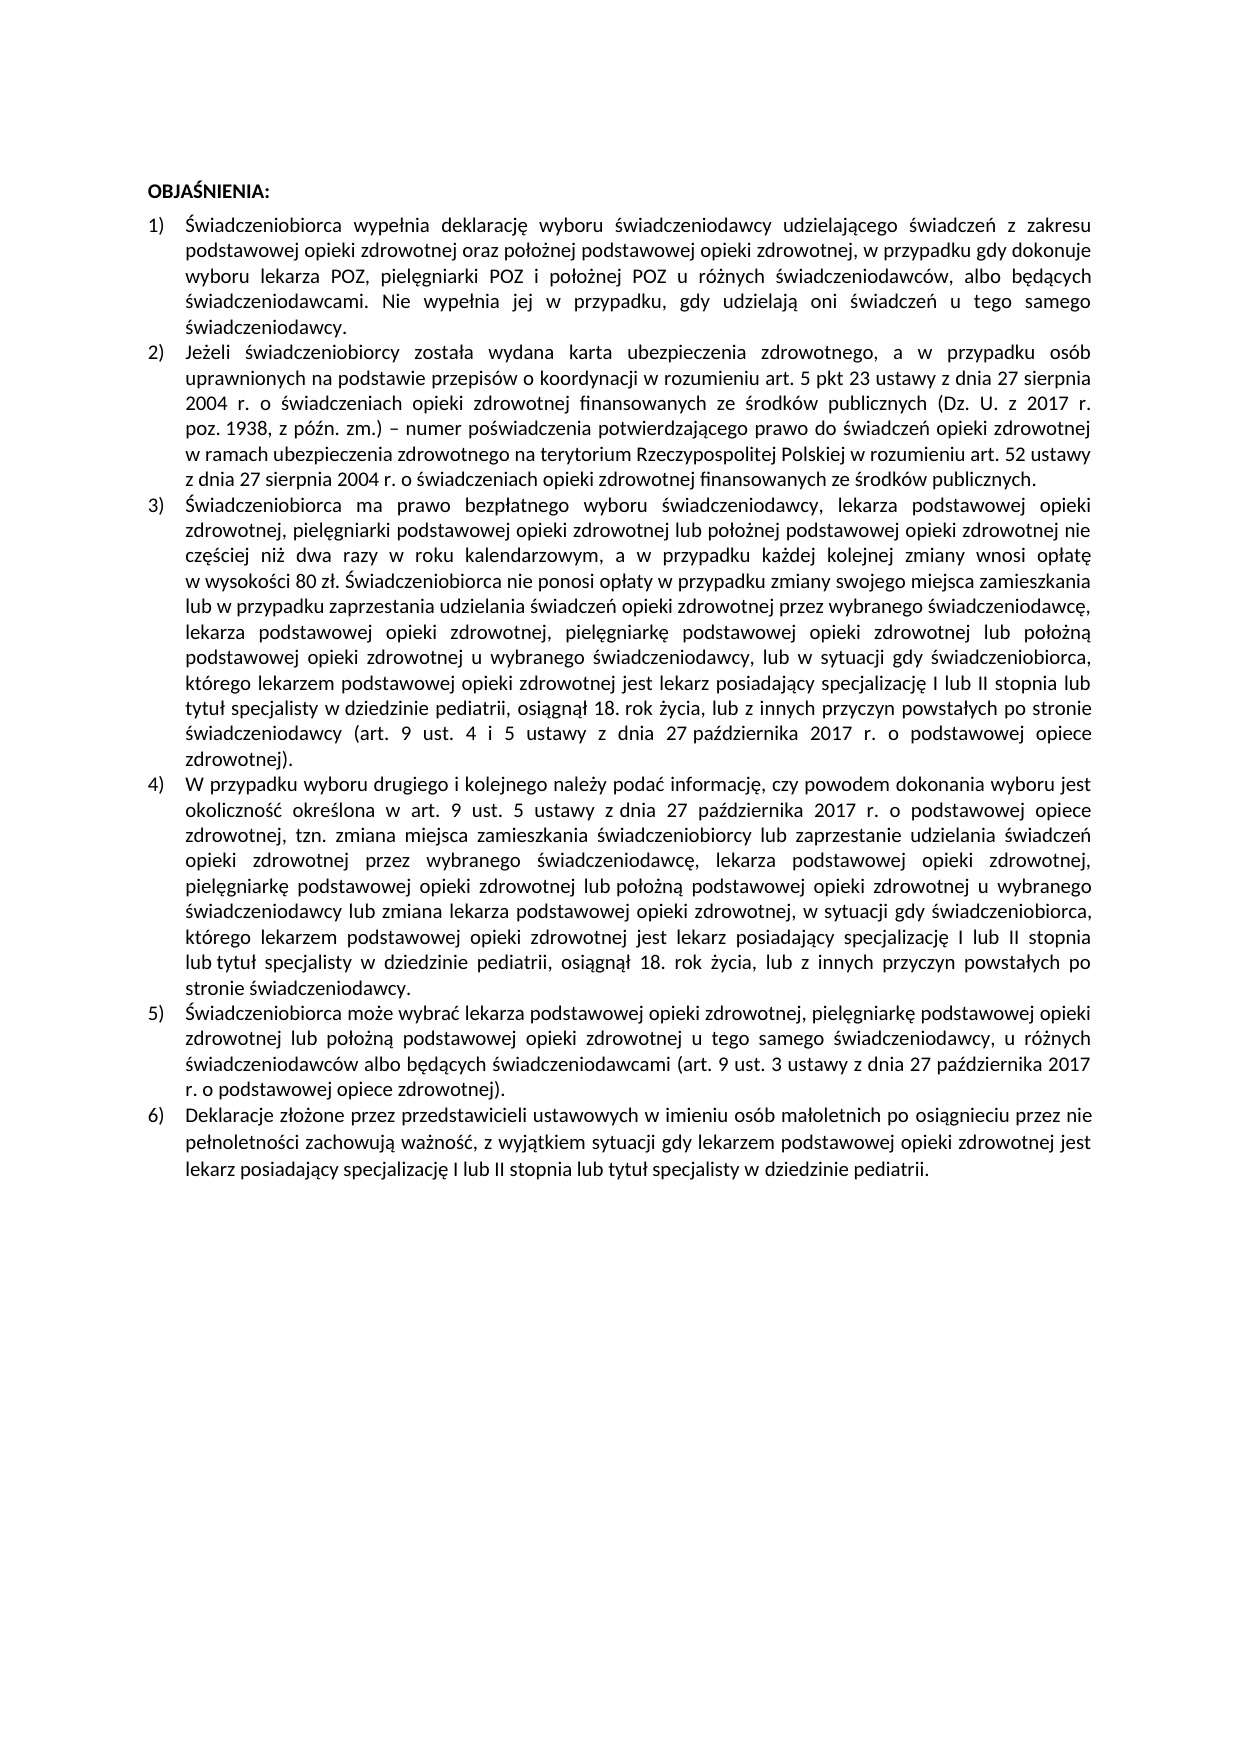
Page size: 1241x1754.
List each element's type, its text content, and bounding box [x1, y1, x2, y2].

list Świadczeniobiorca ma prawo bezpłatnego wyboru świadczeniodawcy, lekarza podstawowej opieki zdrowotnej, pielęgniarki podstawowej opieki zdrowotnej lub położnej podstawowej opieki zdrowotnej nie częściej niż dwa razy w roku kalendarzowym, a w przypadku każdej kolejnej zmiany wnosi opłatę w wysokości 80 zł. Świadczeniobiorca nie ponosi opłaty w przypadku zmiany swojego miejsca zamieszkania lub w przypadku zaprzestania udzielania świadczeń opieki zdrowotnej przez wybranego świadczeniodawcę, lekarza podstawowej opieki zdrowotnej, pielęgniarkę podstawowej opieki zdrowotnej lub położną podstawowej opieki zdrowotnej u wybranego świadczeniodawcy, lub w sytuacji gdy świadczeniobiorca, którego lekarzem podstawowej opieki zdrowotnej jest lekarz posiadający specjalizację I lub II stopnia lub tytuł specjalisty w dziedzinie pediatrii, osiągnął 18. rok życia, lub z innych przyczyn powstałych po stronie świadczeniodawcy (art. 9 ust. 4 i 5 ustawy z dnia 27 października 2017 r. o podstawowej opiece zdrowotnej). [148, 492, 1093, 771]
list Jeżeli świadczeniobiorcy została wydana karta ubezpieczenia zdrowotnego, a w przypadku osób uprawnionych na podstawie przepisów o koordynacji w rozumieniu art. 5 pkt 23 ustawy z dnia 27 sierpnia 2004 r. o świadczeniach opieki zdrowotnej finansowanych ze środków publicznych (Dz. U. z 2017 r. poz. 1938, z późn. zm.) – numer poświadczenia potwierdzającego prawo do świadczeń opieki zdrowotnej w ramach ubezpieczenia zdrowotnego na terytorium Rzeczypospolitej Polskiej w rozumieniu art. 52 ustawy z dnia 27 sierpnia 2004 r. o świadczeniach opieki zdrowotnej finansowanych ze środków publicznych. [148, 339, 1093, 492]
text OBJAŚNIENIA: [148, 179, 1093, 204]
list Świadczeniobiorca może wybrać lekarza podstawowej opieki zdrowotnej, pielęgniarkę podstawowej opieki zdrowotnej lub położną podstawowej opieki zdrowotnej u tego samego świadczeniodawcy, u różnych świadczeniodawców albo będących świadczeniodawcami (art. 9 ust. 3 ustawy z dnia 27 października 2017 r. o podstawowej opiece zdrowotnej). [148, 1000, 1093, 1102]
list Świadczeniobiorca wypełnia deklarację wyboru świadczeniodawcy udzielającego świadczeń z zakresu podstawowej opieki zdrowotnej oraz położnej podstawowej opieki zdrowotnej, w przypadku gdy dokonuje wyboru lekarza POZ, pielęgniarki POZ i położnej POZ u różnych świadczeniodawców, albo będących świadczeniodawcami. Nie wypełnia jej w przypadku, gdy udzielają oni świadczeń u tego samego świadczeniodawcy. [148, 212, 1093, 339]
list Deklaracje złożone przez przedstawicieli ustawowych w imieniu osób małoletnich po osiągnieciu przez nie pełnoletności zachowują ważność, z wyjątkiem sytuacji gdy lekarzem podstawowej opieki zdrowotnej jest lekarz posiadający specjalizację I lub II stopnia lub tytuł specjalisty w dziedzinie pediatrii. [148, 1102, 1093, 1182]
list W przypadku wyboru drugiego i kolejnego należy podać informację, czy powodem dokonania wyboru jest okoliczność określona w art. 9 ust. 5 ustawy z dnia 27 października 2017 r. o podstawowej opiece zdrowotnej, tzn. zmiana miejsca zamieszkania świadczeniobiorcy lub zaprzestanie udzielania świadczeń opieki zdrowotnej przez wybranego świadczeniodawcę, lekarza podstawowej opieki zdrowotnej, pielęgniarkę podstawowej opieki zdrowotnej lub położną podstawowej opieki zdrowotnej u wybranego świadczeniodawcy lub zmiana lekarza podstawowej opieki zdrowotnej, w sytuacji gdy świadczeniobiorca, którego lekarzem podstawowej opieki zdrowotnej jest lekarz posiadający specjalizację I lub II stopnia lub tytuł specjalisty w dziedzinie pediatrii, osiągnął 18. rok życia, lub z innych przyczyn powstałych po stronie świadczeniodawcy. [148, 771, 1093, 1000]
